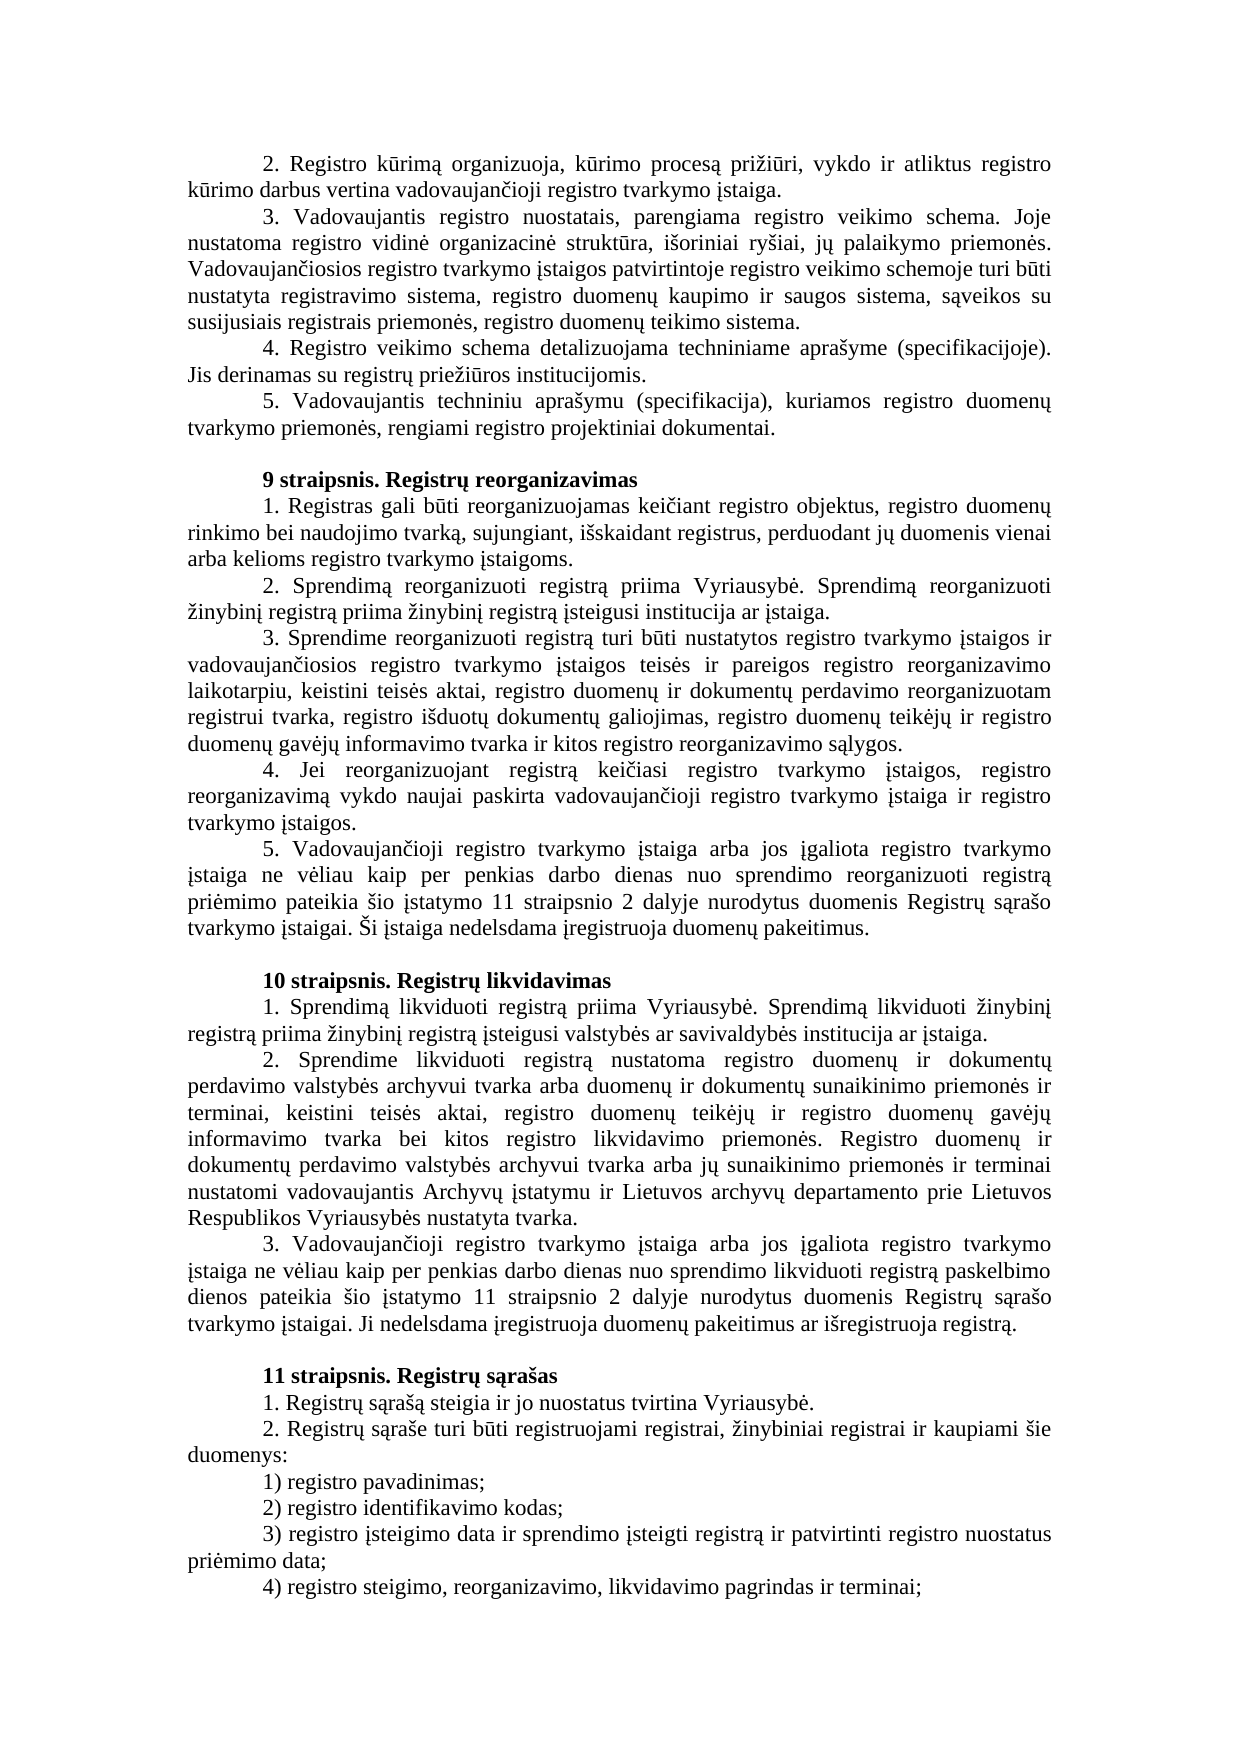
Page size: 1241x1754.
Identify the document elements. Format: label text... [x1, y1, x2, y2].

text 3) registro įsteigimo data ir sprendimo įsteigti registrą ir patvirtinti registro nuostatus priėmimo data; [187, 1520, 1053, 1573]
text 2. Registro kūrimą organizuoja, kūrimo procesą prižiūri, vykdo ir atliktus registro kūrimo darbus vertina vadovaujančioji registro tvarkymo įstaiga. [187, 150, 1053, 203]
text 2) registro identifikavimo kodas; [187, 1494, 1053, 1520]
text 11 straipsnis. Registrų sąrašas [187, 1362, 1053, 1389]
text 5. Vadovaujančioji registro tvarkymo įstaiga arba jos įgaliota registro tvarkymo įstaiga ne vėliau kaip per penkias darbo dienas nuo sprendimo reorganizuoti registrą priėmimo pateikia šio įstatymo 11 straipsnio 2 dalyje nurodytus duomenis Registrų sąrašo tvarkymo įstaigai. Ši įstaiga nedelsdama įregistruoja duomenų pakeitimus. [187, 835, 1053, 941]
text 2. Sprendime likviduoti registrą nustatoma registro duomenų ir dokumentų perdavimo valstybės archyvui tvarka arba duomenų ir dokumentų sunaikinimo priemonės ir terminai, keistini teisės aktai, registro duomenų teikėjų ir registro duomenų gavėjų informavimo tvarka bei kitos registro likvidavimo priemonės. Registro duomenų ir dokumentų perdavimo valstybės archyvui tvarka arba jų sunaikinimo priemonės ir terminai nustatomi vadovaujantis Archyvų įstatymu ir Lietuvos archyvų departamento prie Lietuvos Respublikos Vyriausybės nustatyta tvarka. [187, 1046, 1053, 1231]
text 5. Vadovaujantis techniniu aprašymu (specifikacija), kuriamos registro duomenų tvarkymo priemonės, rengiami registro projektiniai dokumentai. [187, 387, 1053, 440]
text 2. Registrų sąraše turi būti registruojami registrai, žinybiniai registrai ir kaupiami šie duomenys: [187, 1415, 1053, 1468]
text 1. Sprendimą likviduoti registrą priima Vyriausybė. Sprendimą likviduoti žinybinį registrą priima žinybinį registrą įsteigusi valstybės ar savivaldybės institucija ar įstaiga. [187, 993, 1053, 1046]
text 10 straipsnis. Registrų likvidavimas [187, 967, 1053, 993]
text 1. Registras gali būti reorganizuojamas keičiant registro objektus, registro duomenų rinkimo bei naudojimo tvarką, sujungiant, išskaidant registrus, perduodant jų duomenis vienai arba kelioms registro tvarkymo įstaigoms. [187, 493, 1053, 572]
text 9 straipsnis. Registrų reorganizavimas [187, 466, 1053, 493]
text 3. Sprendime reorganizuoti registrą turi būti nustatytos registro tvarkymo įstaigos ir vadovaujančiosios registro tvarkymo įstaigos teisės ir pareigos registro reorganizavimo laikotarpiu, keistini teisės aktai, registro duomenų ir dokumentų perdavimo reorganizuotam registrui tvarka, registro išduotų dokumentų galiojimas, registro duomenų teikėjų ir registro duomenų gavėjų informavimo tvarka ir kitos registro reorganizavimo sąlygos. [187, 624, 1053, 756]
text 1) registro pavadinimas; [187, 1468, 1053, 1494]
text 1. Registrų sąrašą steigia ir jo nuostatus tvirtina Vyriausybė. [187, 1389, 1053, 1415]
text 4. Jei reorganizuojant registrą keičiasi registro tvarkymo įstaigos, registro reorganizavimą vykdo naujai paskirta vadovaujančioji registro tvarkymo įstaiga ir registro tvarkymo įstaigos. [187, 756, 1053, 835]
text 3. Vadovaujantis registro nuostatais, parengiama registro veikimo schema. Joje nustatoma registro vidinė organizacinė struktūra, išoriniai ryšiai, jų palaikymo priemonės. Vadovaujančiosios registro tvarkymo įstaigos patvirtintoje registro veikimo schemoje turi būti nustatyta registravimo sistema, registro duomenų kaupimo ir saugos sistema, sąveikos su susijusiais registrais priemonės, registro duomenų teikimo sistema. [187, 203, 1053, 334]
text 2. Sprendimą reorganizuoti registrą priima Vyriausybė. Sprendimą reorganizuoti žinybinį registrą priima žinybinį registrą įsteigusi institucija ar įstaiga. [187, 572, 1053, 624]
text 4. Registro veikimo schema detalizuojama techniniame aprašyme (specifikacijoje). Jis derinamas su registrų priežiūros institucijomis. [187, 334, 1053, 387]
text 3. Vadovaujančioji registro tvarkymo įstaiga arba jos įgaliota registro tvarkymo įstaiga ne vėliau kaip per penkias darbo dienas nuo sprendimo likviduoti registrą paskelbimo dienos pateikia šio įstatymo 11 straipsnio 2 dalyje nurodytus duomenis Registrų sąrašo tvarkymo įstaigai. Ji nedelsdama įregistruoja duomenų pakeitimus ar išregistruoja registrą. [187, 1231, 1053, 1336]
text 4) registro steigimo, reorganizavimo, likvidavimo pagrindas ir terminai; [187, 1573, 1053, 1599]
